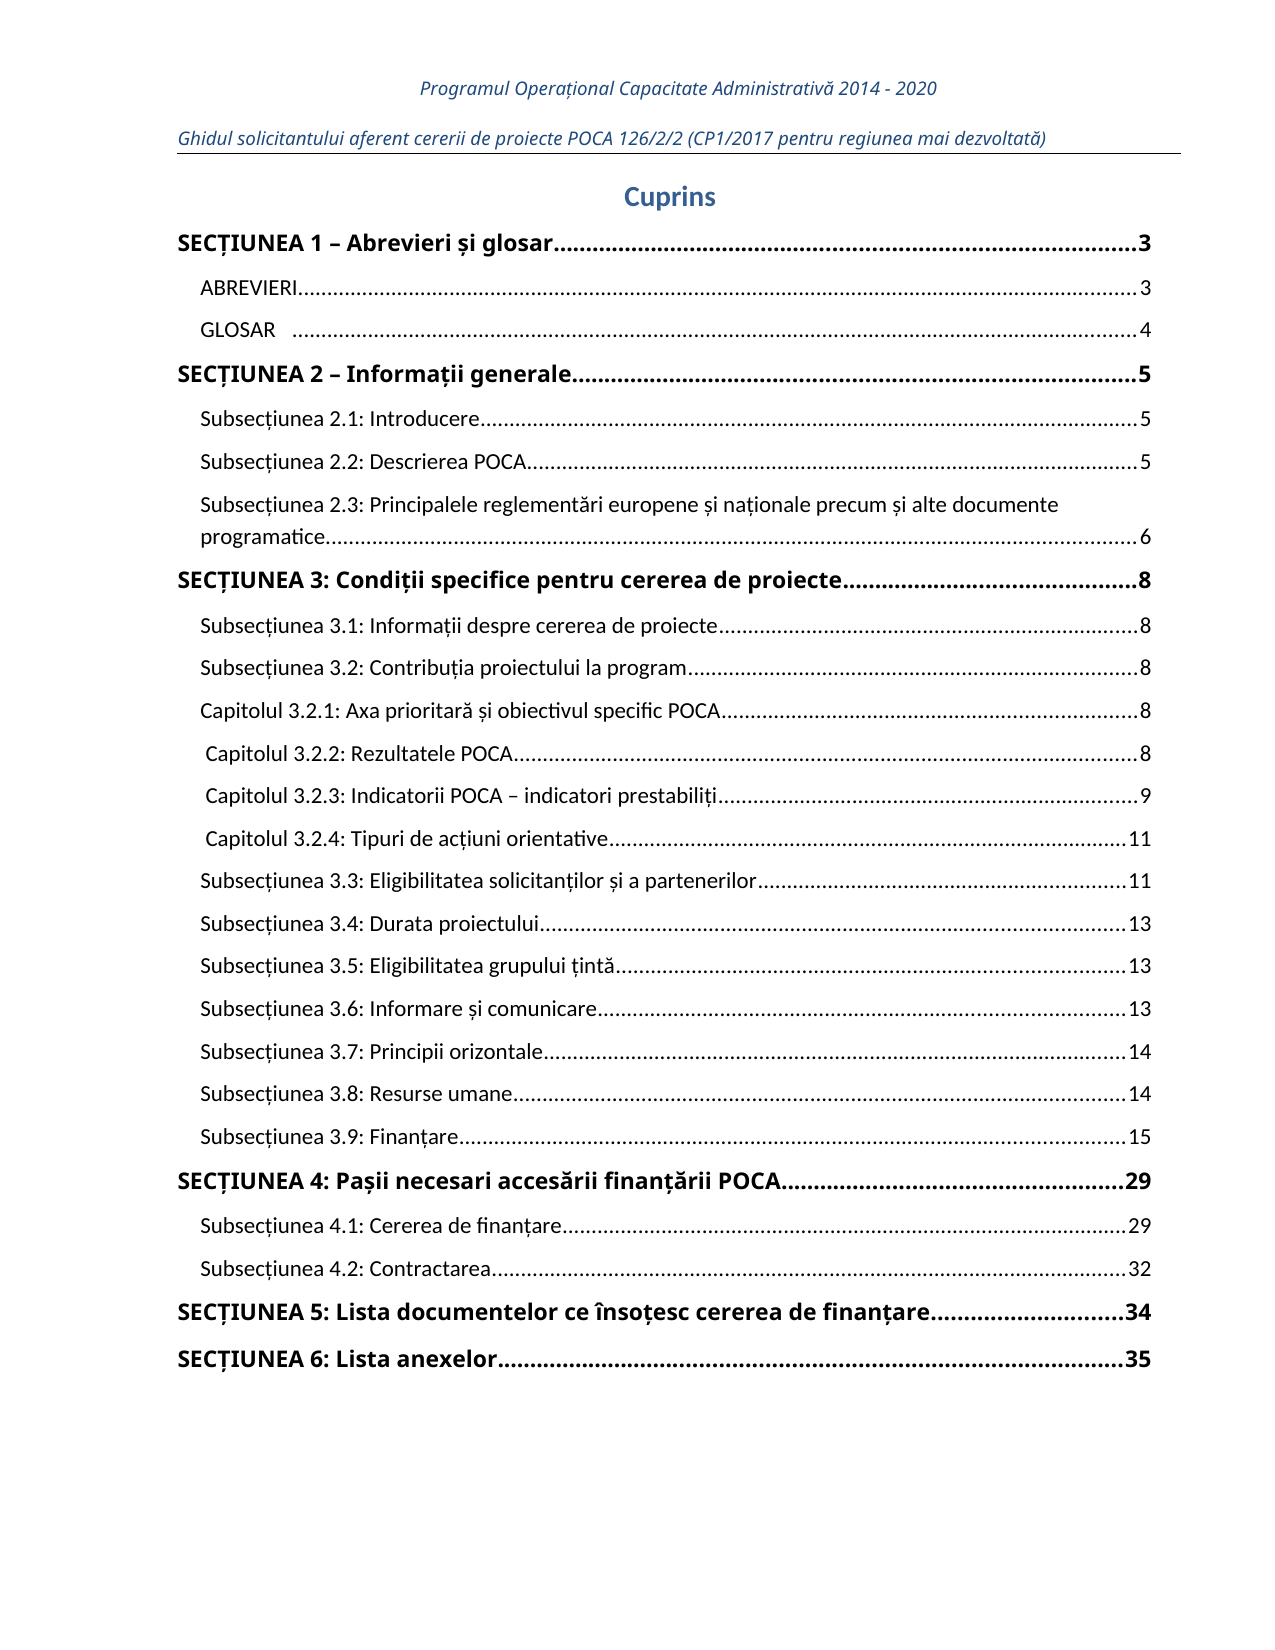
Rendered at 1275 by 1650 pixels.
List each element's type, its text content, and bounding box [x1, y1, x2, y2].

text Subsecțiunea 4.1: Cererea de finanțare 29 [200, 1211, 1181, 1239]
text Subsecțiunea 3.6: Informare și comunicare 13 [200, 994, 1181, 1022]
text SECȚIUNEA 1 – Abrevieri și glosar 3 [177, 227, 1181, 258]
text Capitolul 3.2.1: Axa prioritară și obiectivul specific POCA 8 [200, 696, 1181, 724]
text Subsecțiunea 3.7: Principii orizontale 14 [200, 1037, 1181, 1065]
text Subsecțiunea 2.3: Principalele reglementări europene și naționale precum și alte documente programatice 6 [200, 490, 1181, 550]
text Subsecțiunea 3.4: Durata proiectului 13 [200, 909, 1181, 937]
text SECȚIUNEA 4: Pașii necesari accesării finanțării POCA 29 [177, 1165, 1181, 1196]
text Subsecțiunea 3.5: Eligibilitatea grupului țintă 13 [200, 952, 1181, 980]
text Capitolul 3.2.2: Rezultatele POCA 8 [205, 739, 1181, 767]
text GLOSAR 4 [200, 316, 1181, 343]
text Subsecțiunea 4.2: Contractarea 32 [200, 1254, 1181, 1282]
text Subsecțiunea 3.3: Eligibilitatea solicitanților și a partenerilor 11 [200, 866, 1181, 894]
text SECȚIUNEA 5: Lista documentelor ce însoțesc cererea de finanțare 34 [177, 1296, 1181, 1327]
text Capitolul 3.2.4: Tipuri de acțiuni orientative 11 [205, 824, 1181, 852]
text Subsecțiunea 3.9: Finanțare 15 [200, 1122, 1181, 1150]
text SECȚIUNEA 2 – Informații generale 5 [177, 358, 1181, 389]
text ABREVIERI 3 [200, 273, 1181, 301]
text SECȚIUNEA 6: Lista anexelor 35 [177, 1343, 1181, 1374]
text Subsecțiunea 3.2: Contribuția proiectului la program 8 [200, 653, 1181, 681]
text SECȚIUNEA 3: Condiții specifice pentru cererea de proiecte 8 [177, 564, 1181, 596]
text Subsecțiunea 2.2: Descrierea POCA 5 [200, 447, 1181, 475]
text Capitolul 3.2.3: Indicatorii POCA – indicatori prestabiliți 9 [205, 781, 1181, 809]
text Subsecțiunea 3.1: Informații despre cererea de proiecte 8 [200, 611, 1181, 639]
text Subsecțiunea 2.1: Introducere 5 [200, 404, 1181, 432]
subtitle Cuprins [158, 178, 1181, 214]
text Subsecțiunea 3.8: Resurse umane 14 [200, 1079, 1181, 1107]
